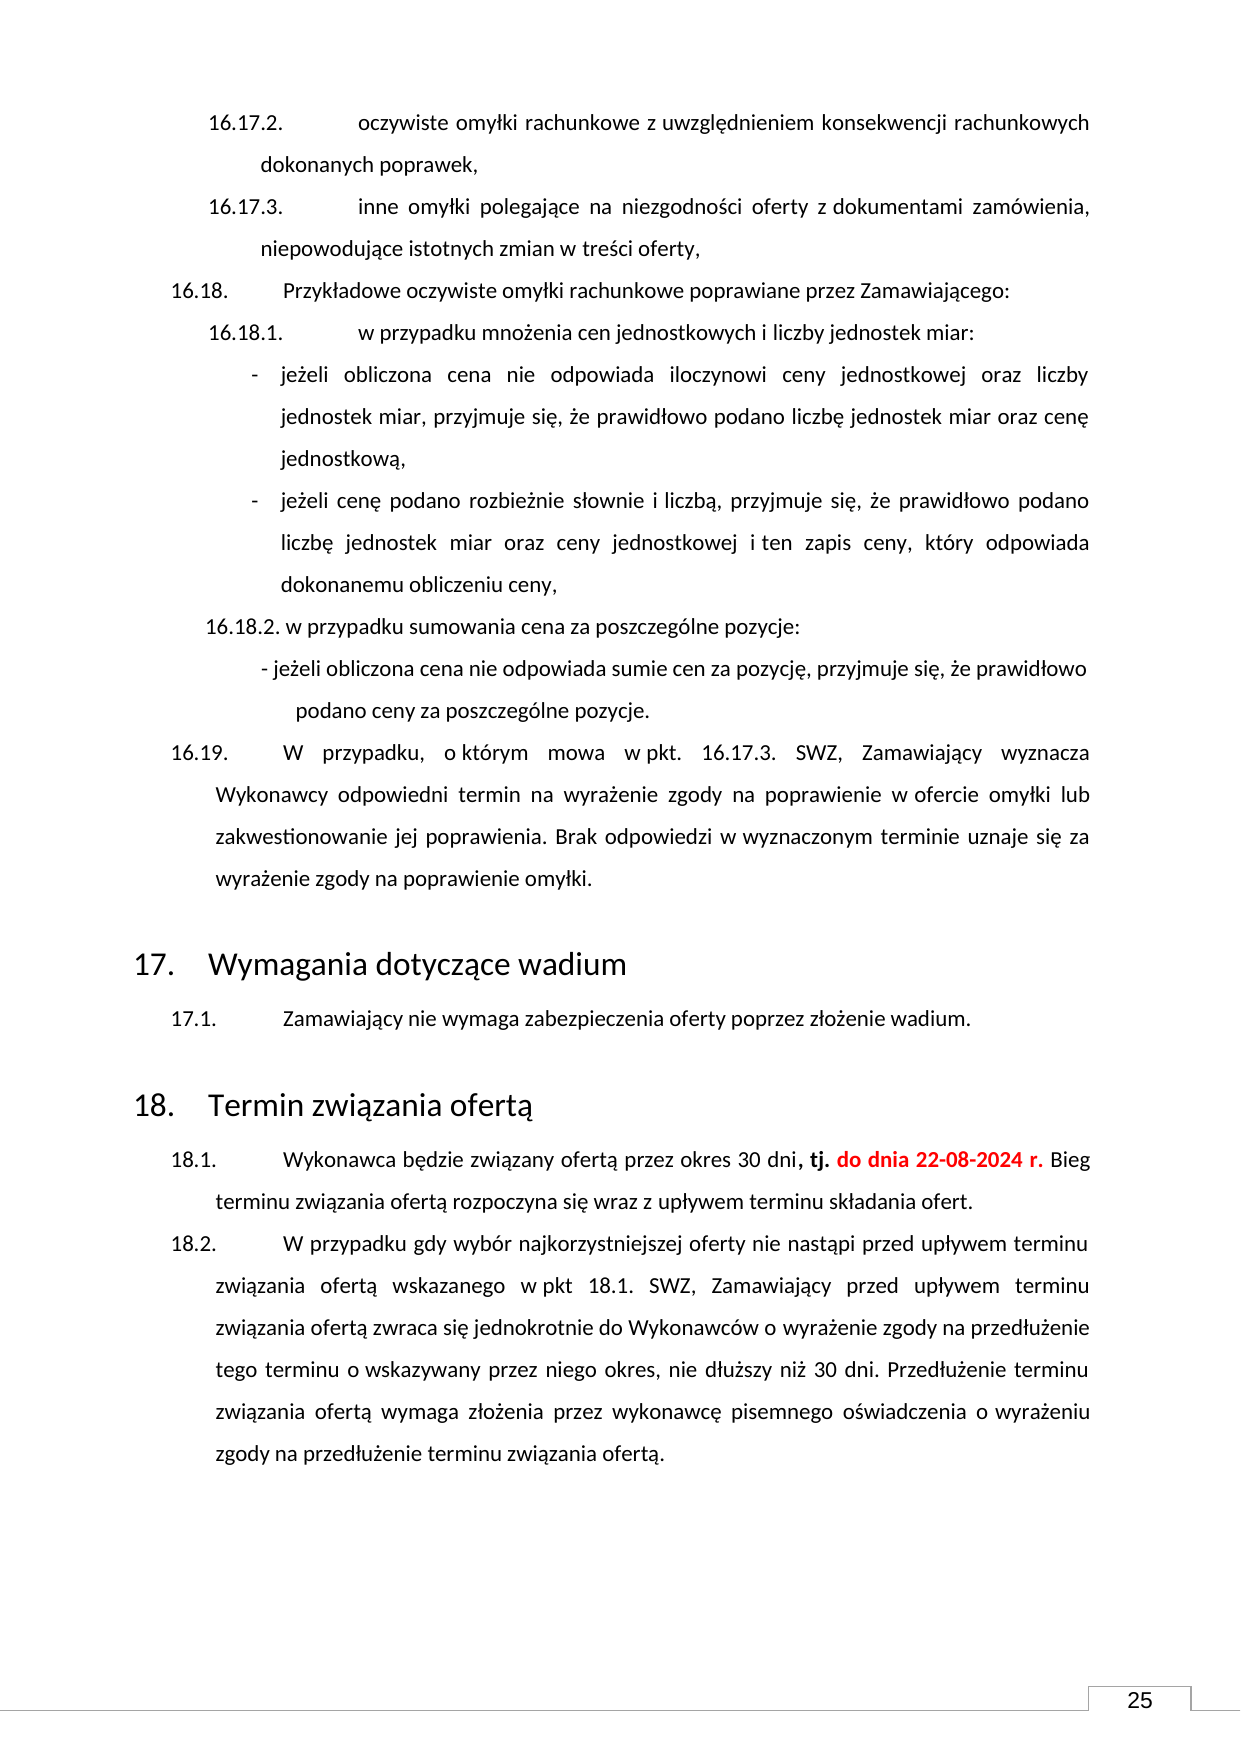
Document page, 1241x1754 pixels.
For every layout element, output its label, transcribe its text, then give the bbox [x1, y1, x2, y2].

list W przypadku gdy wybór najkorzystniejszej oferty nie nastąpi przed upływem terminu związania ofertą wskazanego w pkt 18.1. SWZ, Zamawiający przed upływem terminu związania ofertą zwraca się jednokrotnie do Wykonawców o wyrażenie zgody na przedłużenie tego terminu o wskazywany przez niego okres, nie dłuższy niż 30 dni. Przedłużenie terminu związania ofertą wymaga złożenia przez wykonawcę pisemnego oświadczenia o wyrażeniu zgody na przedłużenie terminu związania ofertą. [170, 1229, 1090, 1467]
text - jeżeli cenę podano rozbieżnie słownie i liczbą, przyjmuje się, że prawidłowo podano liczbę jednostek miar oraz ceny jednostkowej i ten zapis ceny, który odpowiada dokonanemu obliczeniu ceny, [251, 486, 1090, 598]
text - jeżeli obliczona cena nie odpowiada iloczynowi ceny jednostkowej oraz liczby jednostek miar, przyjmuje się, że prawidłowo podano liczbę jednostek miar oraz cenę jednostkową, [251, 360, 1090, 472]
list Zamawiający nie wymaga zabezpieczenia oferty poprzez złożenie wadium. [170, 1004, 1090, 1032]
subtitle Wymagania dotyczące wadium [133, 943, 1090, 984]
list w przypadku mnożenia cen jednostkowych i liczby jednostek miar: [208, 318, 1090, 346]
list oczywiste omyłki rachunkowe z uwzględnieniem konsekwencji rachunkowych dokonanych poprawek, [208, 108, 1090, 178]
list Przykładowe oczywiste omyłki rachunkowe poprawiane przez Zamawiającego: [170, 276, 1090, 304]
text - jeżeli obliczona cena nie odpowiada sumie cen za pozycję, przyjmuje się, że prawidłowo podano ceny za poszczególne pozycje. [148, 654, 1090, 724]
text 16.18.2. w przypadku sumowania cena za poszczególne pozycje: [133, 612, 1090, 640]
list W przypadku, o którym mowa w pkt. 16.17.3. SWZ, Zamawiający wyznacza Wykonawcy odpowiedni termin na wyrażenie zgody na poprawienie w ofercie omyłki lub zakwestionowanie jej poprawienia. Brak odpowiedzi w wyznaczonym terminie uznaje się za wyrażenie zgody na poprawienie omyłki. [170, 738, 1090, 892]
subtitle Termin związania ofertą [133, 1084, 1090, 1125]
list Wykonawca będzie związany ofertą przez okres 30 dni, tj. do dnia 22-08-2024 r. Bieg terminu związania ofertą rozpoczyna się wraz z upływem terminu składania ofert. [170, 1145, 1090, 1215]
list inne omyłki polegające na niezgodności oferty z dokumentami zamówienia, niepowodujące istotnych zmian w treści oferty, [208, 192, 1090, 262]
